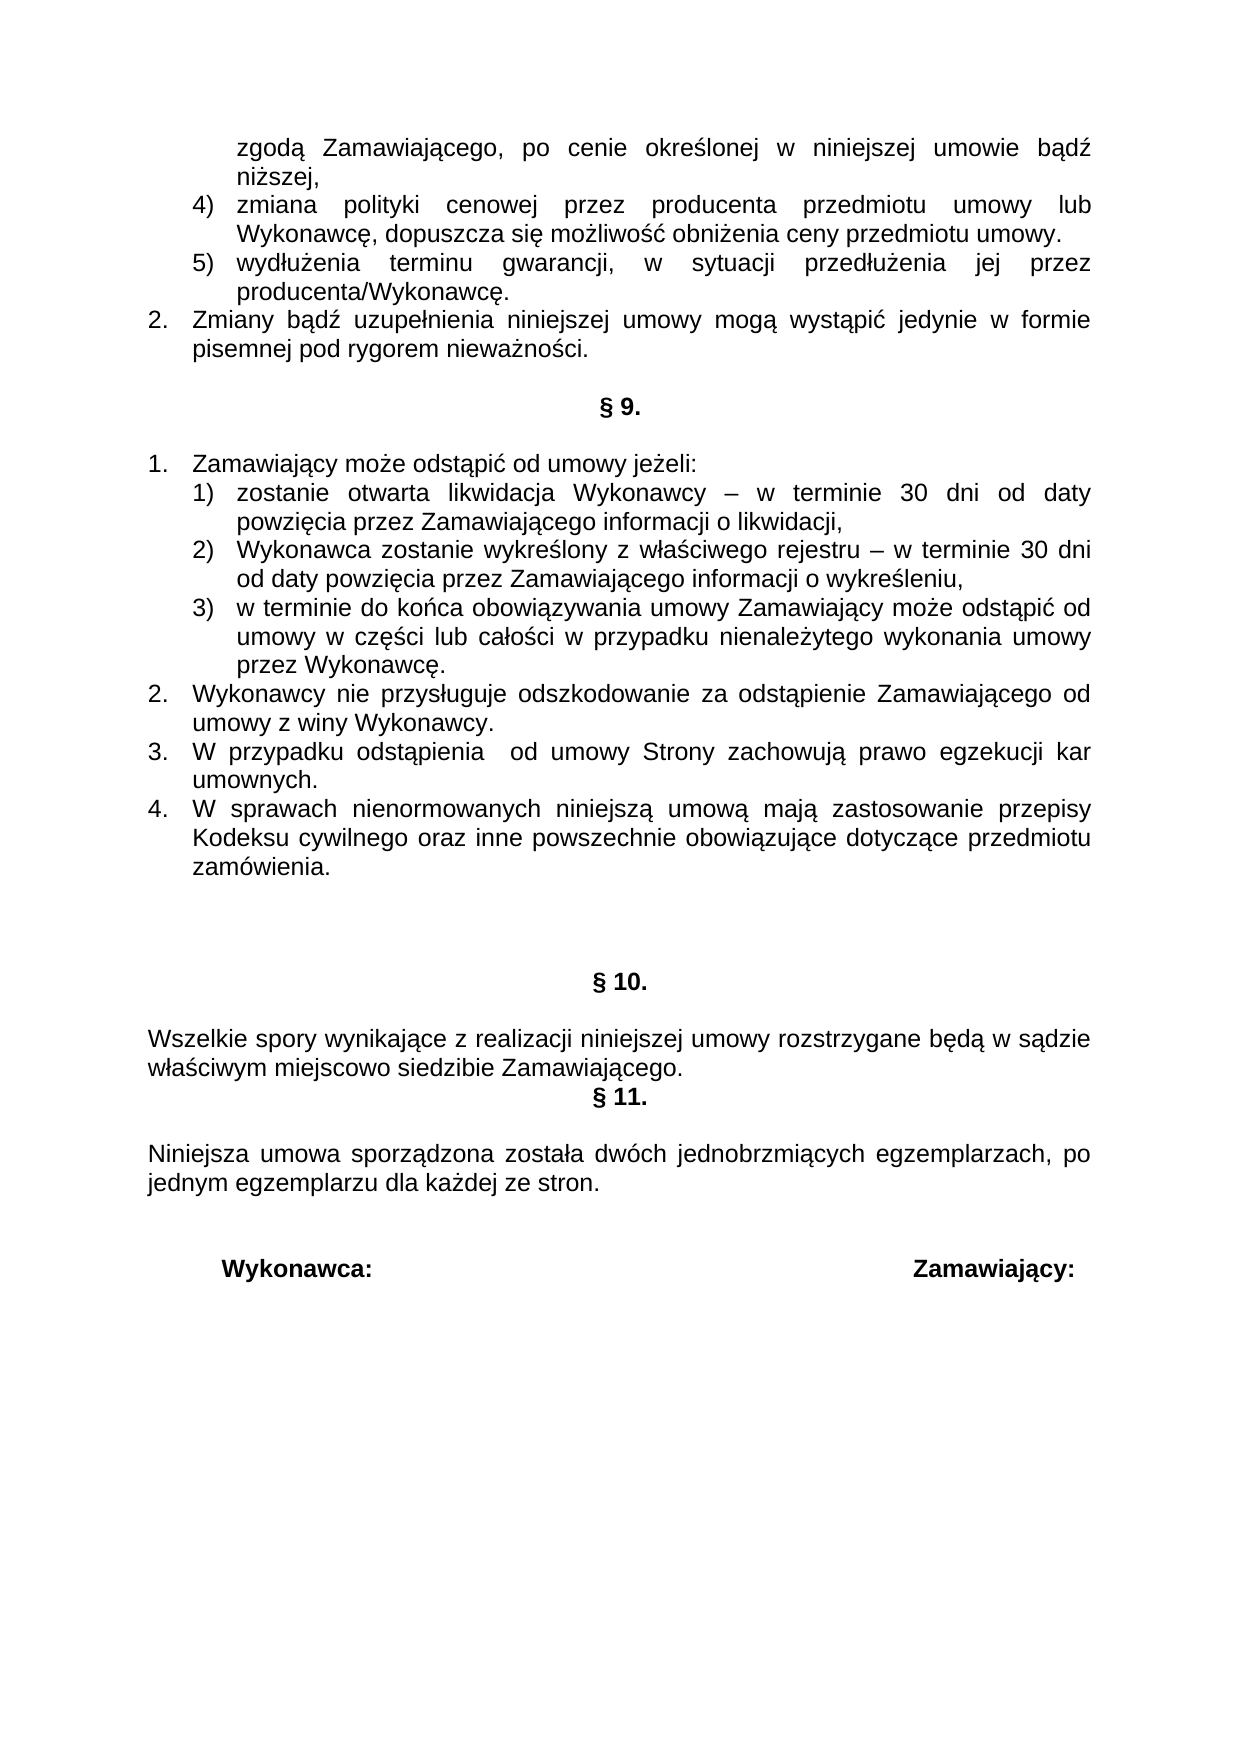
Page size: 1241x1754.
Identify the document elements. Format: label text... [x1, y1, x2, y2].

text Niniejsza umowa sporządzona została dwóch jednobrzmiących egzemplarzach, po jednym egzemplarzu dla każdej ze stron. [148, 1139, 1092, 1197]
text § 11. [148, 1082, 1092, 1110]
list zmiana polityki cenowej przez producenta przedmiotu umowy lub Wykonawcę, dopuszcza się możliwość obniżenia ceny przedmiotu umowy. [192, 190, 1092, 248]
list W sprawach nienormowanych niniejszą umową mają zastosowanie przepisy Kodeksu cywilnego oraz inne powszechnie obowiązujące dotyczące przedmiotu zamówienia. [148, 794, 1092, 880]
list Wykonawcy nie przysługuje odszkodowanie za odstąpienie Zamawiającego od umowy z winy Wykonawcy. [148, 679, 1092, 737]
list Zmiany bądź uzupełnienia niniejszej umowy mogą wystąpić jedynie w formie pisemnej pod rygorem nieważności. [148, 305, 1092, 363]
text Wszelkie spory wynikające z realizacji niniejszej umowy rozstrzygane będą w sądzie właściwym miejscowo siedzibie Zamawiającego. [148, 1024, 1092, 1082]
list W przypadku odstąpienia od umowy Strony zachowują prawo egzekucji kar umownych. [148, 737, 1092, 794]
list zostanie otwarta likwidacja Wykonawcy – w terminie 30 dni od daty powzięcia przez Zamawiającego informacji o likwidacji, [192, 478, 1092, 535]
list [192, 133, 1092, 190]
list Wykonawca zostanie wykreślony z właściwego rejestru – w terminie 30 dni od daty powzięcia przez Zamawiającego informacji o wykreśleniu, [192, 535, 1092, 593]
list wydłużenia terminu gwarancji, w sytuacji przedłużenia jej przez producenta/Wykonawcę. [192, 248, 1092, 305]
list w terminie do końca obowiązywania umowy Zamawiający może odstąpić od umowy w części lub całości w przypadku nienależytego wykonania umowy przez Wykonawcę. [192, 593, 1092, 679]
list Zamawiający może odstąpić od umowy jeżeli: [148, 449, 1092, 478]
text § 9. [148, 392, 1092, 420]
text Wykonawca: Zamawiający: [148, 1254, 1092, 1283]
text § 10. [148, 967, 1092, 995]
